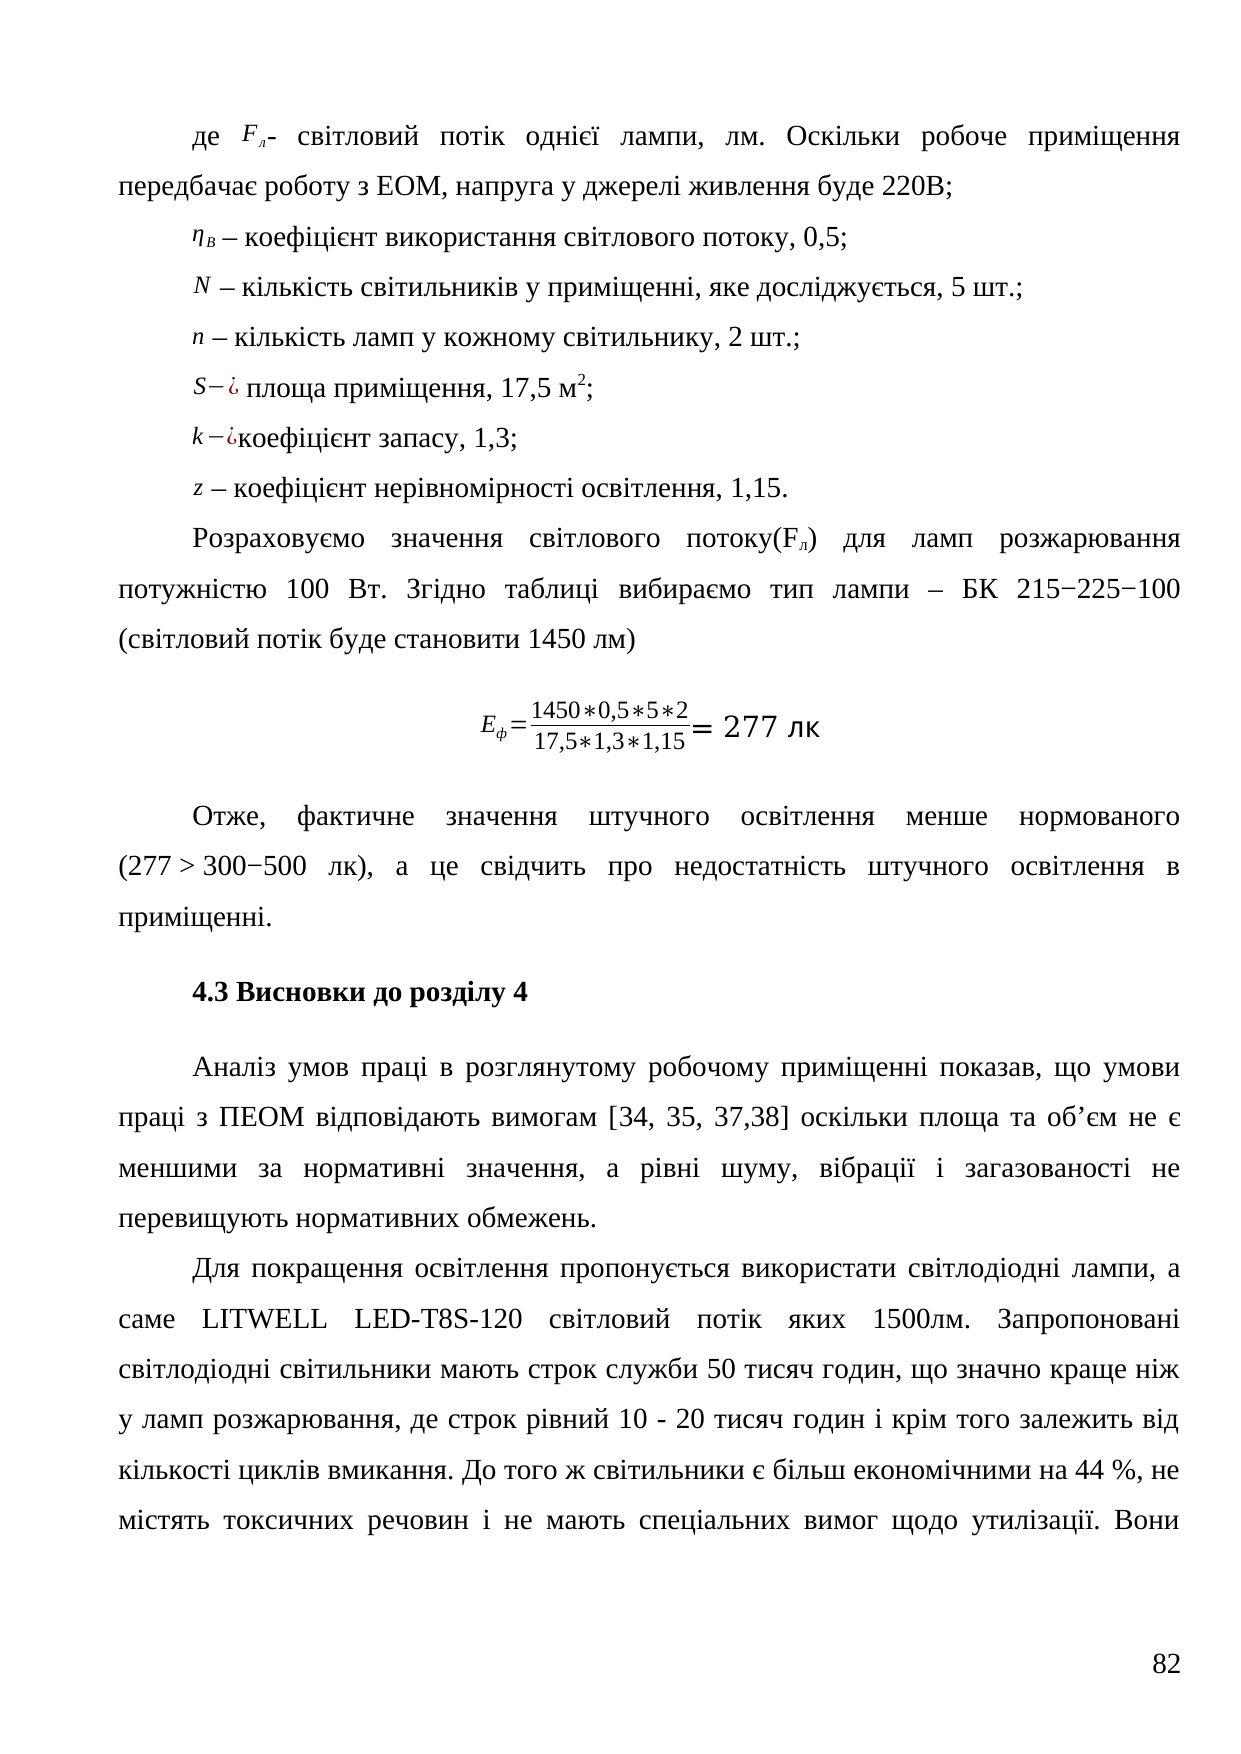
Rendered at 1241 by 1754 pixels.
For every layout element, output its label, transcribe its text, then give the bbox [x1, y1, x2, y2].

text – коефіцієнт використання світлового потоку, 0,5; [118, 219, 1181, 252]
text = 277 лк [118, 697, 1181, 756]
text площа приміщення, 17,5 м2; [118, 370, 1181, 403]
text Отже, фактичне значення штучного освітлення менше нормованого (277 > 300−500 лк), а це свідчить про недостатність штучного освітлення в приміщенні. [118, 798, 1181, 932]
subtitle Висновки до розділу 4 [192, 974, 1181, 1007]
text коефіцієнт запасу, 1,3; [118, 420, 1181, 453]
text Розраховуємо значення світлового потоку(Fл) для ламп розжарювання потужністю 100 Вт. Згідно таблиці вибираємо тип лампи – БК 215−225−100 (світловий потік буде становити 1450 лм) [118, 521, 1181, 655]
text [118, 1251, 1181, 1536]
text – кількість світильників у приміщенні, яке досліджується, 5 шт.; [118, 269, 1181, 303]
text – коефіцієнт нерівномірності освітлення, 1,15. [118, 470, 1181, 504]
text Аналіз умов праці в розглянутому робочому приміщенні показав, що умови праці з ПЕОМ відповідають вимогам [34, 35, 37,38] оскільки площа та об’єм не є меншими за нормативні значення, а рівні шуму, вібрації і загазованості не перевищують нормативних обмежень. [118, 1049, 1181, 1234]
text – кількість ламп у кожному світильнику, 2 шт.; [118, 319, 1181, 353]
text де - світловий потік однієї лампи, лм. Оскільки робоче приміщення передбачає роботу з ЕОМ, напруга у джерелі живлення буде 220В; [118, 118, 1181, 202]
